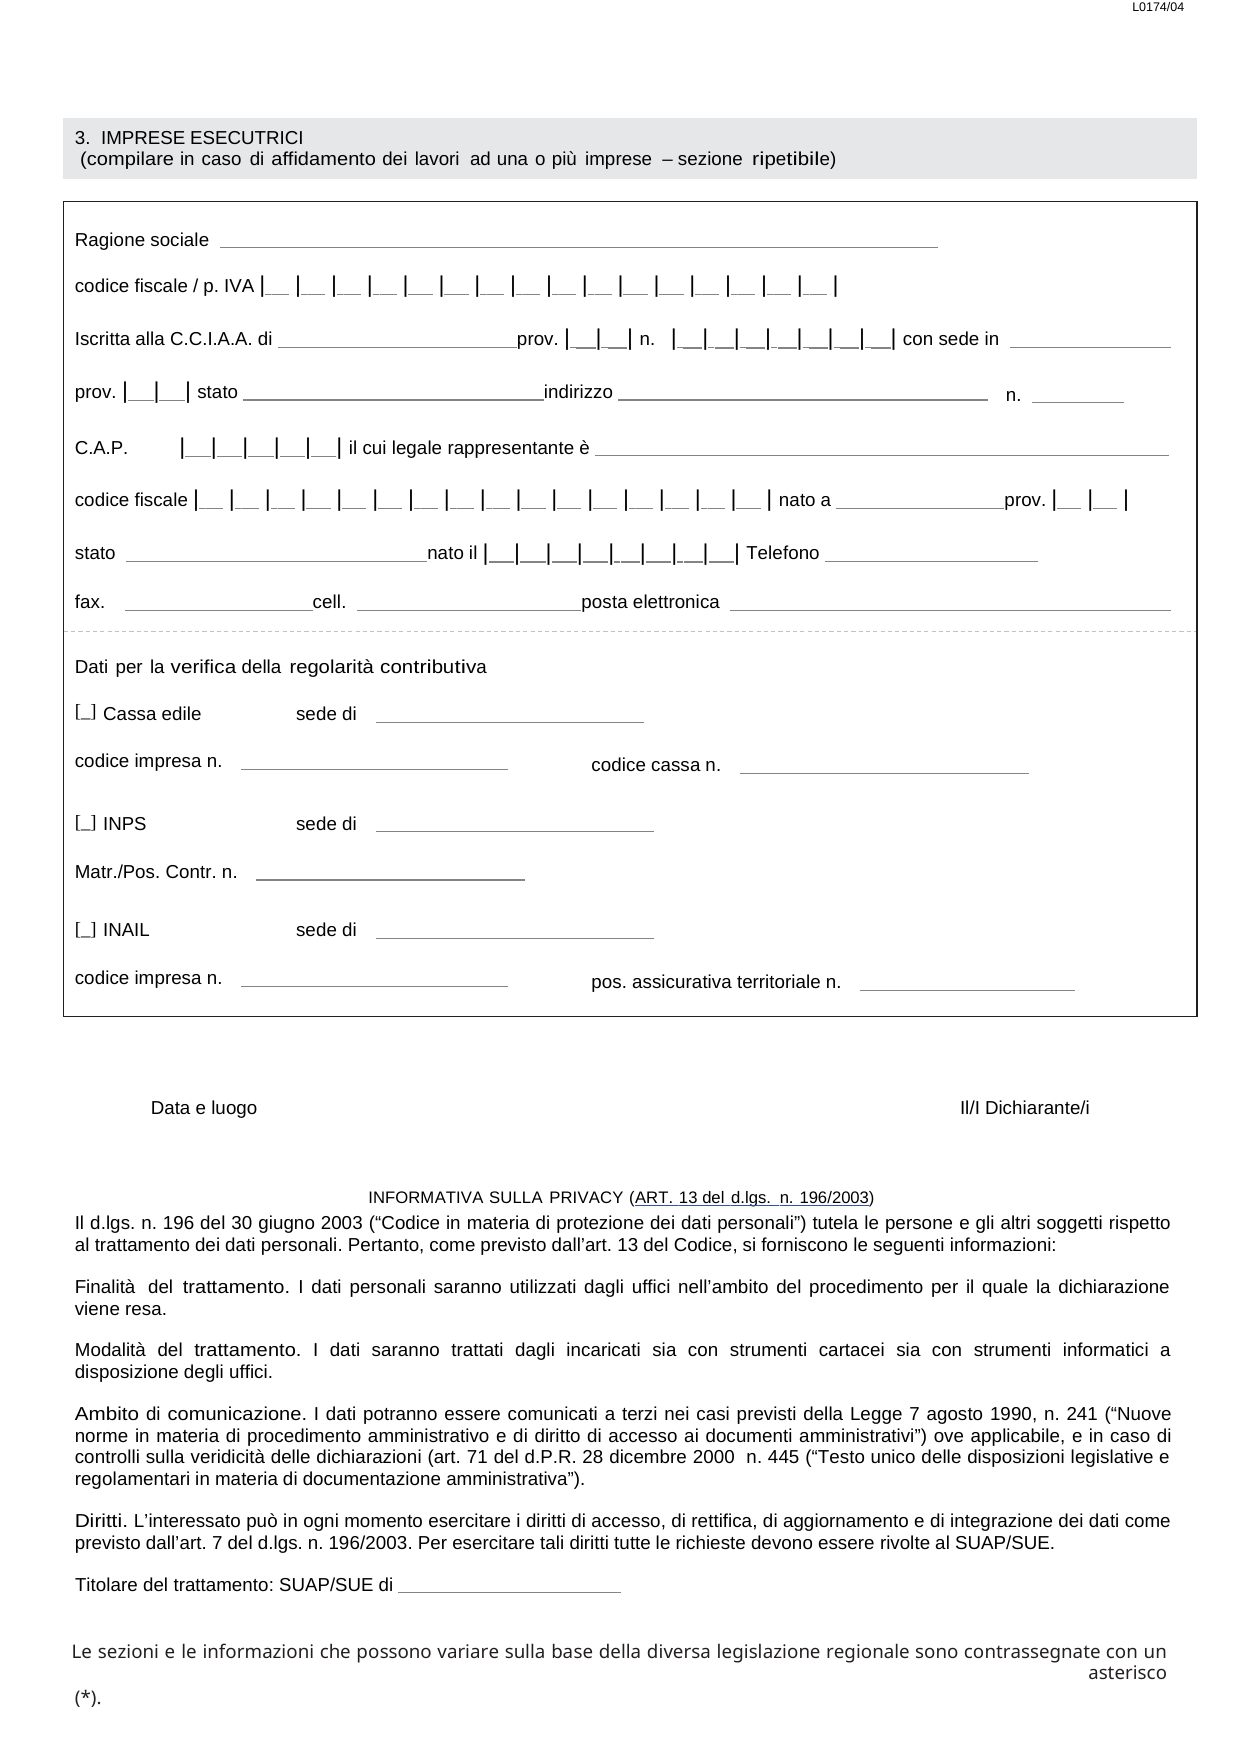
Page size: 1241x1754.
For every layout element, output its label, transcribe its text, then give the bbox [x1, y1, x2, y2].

text [_] Cassa edile sede di [74, 689, 1186, 724]
text pos. assicurativa territoriale n. [591, 970, 1186, 992]
text [_] INAIL sede di [74, 912, 1186, 941]
text Diritti. L’interessato può in ogni momento esercitare i diritti di accesso, di rettifica, di aggiornamento e di integrazione dei dati come previsto dall’art. 7 del d.lgs. n. 196/2003. Per esercitare tali diritti tutte le richieste devono essere rivolte al SUAP/SUE. [74, 1509, 1171, 1553]
text Il d.lgs. n. 196 del 30 giugno 2003 (“Codice in materia di protezione dei dati personali”) tutela le persone e gli altri soggetti rispetto al trattamento dei dati personali. Pertanto, come previsto dall’art. 13 del Codice, si forniscono le seguenti informazioni: [74, 1212, 1171, 1255]
text fax. cell. posta elettronica [74, 590, 1186, 611]
text n. [1006, 384, 1186, 405]
text C.A.P. | | | | | | il cui legale rappresentante è [74, 432, 1186, 458]
text codice impresa n. [74, 967, 517, 988]
text codice fiscale / p. IVA | | | | | | | | | | | | | | | | | [74, 271, 1186, 297]
text [_] INPS sede di [74, 805, 1186, 834]
text prov. | | | stato indirizzo [74, 376, 998, 402]
text Titolare del trattamento: SUAP/SUE di [75, 1574, 622, 1595]
text Modalità del trattamento. I dati saranno trattati dagli incaricati sia con strumenti cartacei sia con strumenti informatici a disposizione degli uffici. [74, 1339, 1171, 1383]
text Ragione sociale [74, 228, 1186, 249]
text codice impresa n. [74, 750, 517, 771]
text 3. IMPRESE ESECUTRICI [74, 127, 1186, 148]
text stato nato il | | | | | | | | | Telefono [74, 538, 1186, 563]
text Data e luogo Il/I Dichiarante/i [145, 1096, 1095, 1118]
text (compilare in caso di affidamento dei lavori ad una o più imprese – sezione ripetibile) [80, 148, 1186, 170]
text codice fiscale | | | | | | | | | | | | | | | | | nato a prov. | | | [74, 485, 1186, 511]
text Dati per la verifica della regolarità contributiva [74, 656, 1186, 677]
text Matr./Pos. Contr. n. [74, 860, 1186, 881]
text Iscritta alla C.C.I.A.A. di prov. | | | n. | | | | | | | | con sede in [74, 324, 1186, 349]
text codice cassa n. [591, 754, 1186, 775]
text Finalità del trattamento. I dati personali saranno utilizzati dagli uffici nell’ambito del procedimento per il quale la dichiarazione viene resa. [74, 1275, 1171, 1319]
text INFORMATIVA SULLA PRIVACY (ART. 13 del d.lgs. n. 196/2003) [365, 1188, 877, 1207]
text Ambito di comunicazione. I dati potranno essere comunicati a terzi nei casi previsti della Legge 7 agosto 1990, n. 241 (“Nuove norme in materia di procedimento amministrativo e di diritto di accesso ai documenti amministrativi”) ove applicabile, e in caso di controlli sulla veridicità delle dichiarazioni (art. 71 del d.P.R. 28 dicembre 2000 n. 445 (“Testo unico delle disposizioni legislative e regolamentari in materia di documentazione amministrativa”). [74, 1403, 1171, 1489]
